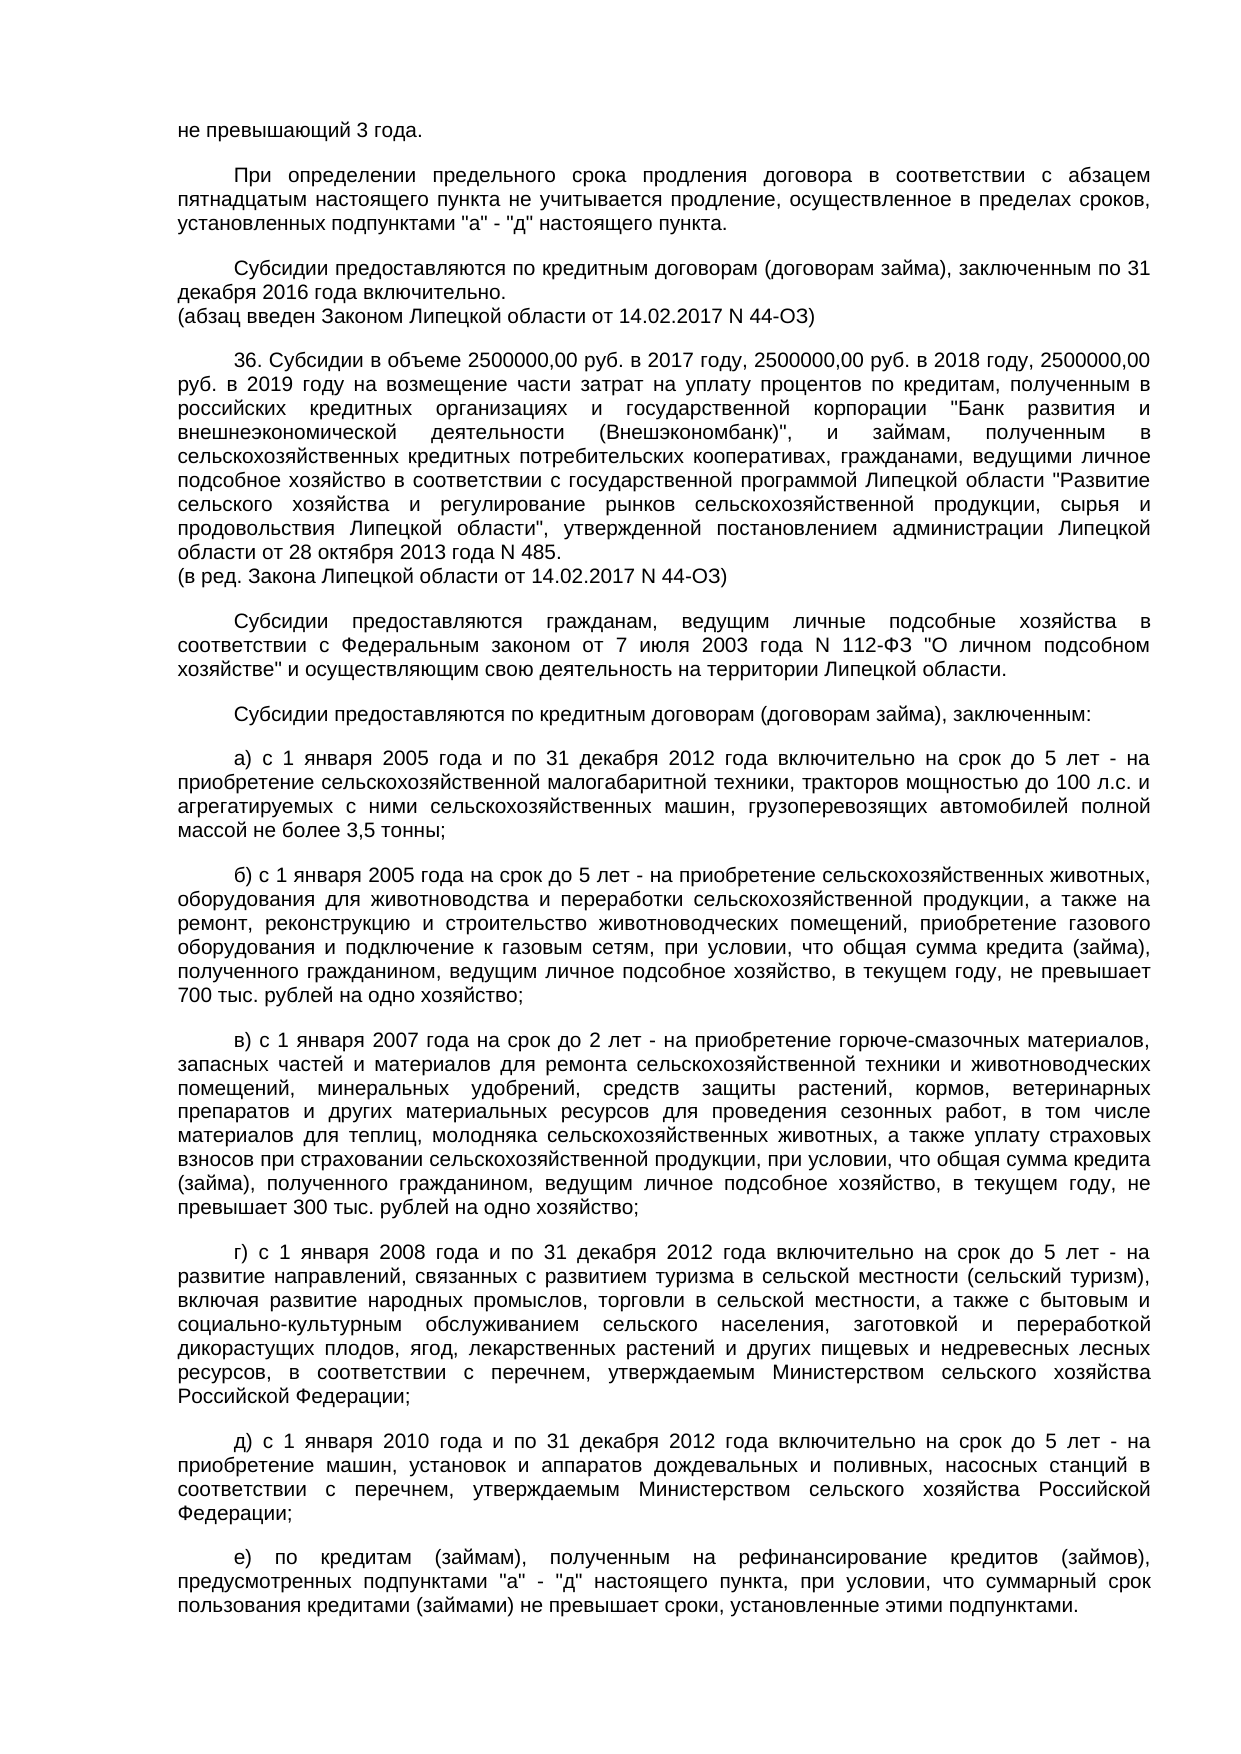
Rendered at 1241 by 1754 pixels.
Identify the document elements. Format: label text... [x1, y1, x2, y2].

text г) с 1 января 2008 года и по 31 декабря 2012 года включительно на срок до 5 лет - на развитие направлений, связанных с развитием туризма в сельской местности (сельский туризм), включая развитие народных промыслов, торговли в сельской местности, а также с бытовым и социально-культурным обслуживанием сельского населения, заготовкой и переработкой дикорастущих плодов, ягод, лекарственных растений и других пищевых и недревесных лесных ресурсов, в соответствии с перечнем, утверждаемым Министерством сельского хозяйства Российской Федерации; [177, 1240, 1152, 1408]
text При определении предельного срока продления договора в соответствии с абзацем пятнадцатым настоящего пункта не учитывается продление, осуществленное в пределах сроков, установленных подпунктами "а" - "д" настоящего пункта. [177, 163, 1152, 235]
text Субсидии предоставляются гражданам, ведущим личные подсобные хозяйства в соответствии с Федеральным законом от 7 июля 2003 года N 112-ФЗ "О личном подсобном хозяйстве" и осуществляющим свою деятельность на территории Липецкой области. [177, 609, 1152, 681]
text е) по кредитам (займам), полученным на рефинансирование кредитов (займов), предусмотренных подпунктами "а" - "д" настоящего пункта, при условии, что суммарный срок пользования кредитами (займами) не превышает сроки, установленные этими подпунктами. [177, 1545, 1152, 1617]
text в) с 1 января 2007 года на срок до 2 лет - на приобретение горюче-смазочных материалов, запасных частей и материалов для ремонта сельскохозяйственной техники и животноводческих помещений, минеральных удобрений, средств защиты растений, кормов, ветеринарных препаратов и других материальных ресурсов для проведения сезонных работ, в том числе материалов для теплиц, молодняка сельскохозяйственных животных, а также уплату страховых взносов при страховании сельскохозяйственной продукции, при условии, что общая сумма кредита (займа), полученного гражданином, ведущим личное подсобное хозяйство, в текущем году, не превышает 300 тыс. рублей на одно хозяйство; [177, 1027, 1152, 1219]
text а) с 1 января 2005 года и по 31 декабря 2012 года включительно на срок до 5 лет - на приобретение сельскохозяйственной малогабаритной техники, тракторов мощностью до 100 л.с. и агрегатируемых с ними сельскохозяйственных машин, грузоперевозящих автомобилей полной массой не более 3,5 тонны; [177, 746, 1152, 842]
text Субсидии предоставляются по кредитным договорам (договорам займа), заключенным по 31 декабря 2016 года включительно. [177, 256, 1152, 303]
text (в ред. Закона Липецкой области от 14.02.2017 N 44-ОЗ) [177, 564, 1152, 588]
text 36. Субсидии в объеме 2500000,00 руб. в 2017 году, 2500000,00 руб. в 2018 году, 2500000,00 руб. в 2019 году на возмещение части затрат на уплату процентов по кредитам, полученным в российских кредитных организациях и государственной корпорации "Банк развития и внешнеэкономической деятельности (Внешэкономбанк)", и займам, полученным в сельскохозяйственных кредитных потребительских кооперативах, гражданами, ведущими личное подсобное хозяйство в соответствии с государственной программой Липецкой области "Развитие сельского хозяйства и регулирование рынков сельскохозяйственной продукции, сырья и продовольствия Липецкой области", утвержденной постановлением администрации Липецкой области от 28 октября 2013 года N 485. [177, 348, 1152, 564]
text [177, 118, 1152, 142]
text б) с 1 января 2005 года на срок до 5 лет - на приобретение сельскохозяйственных животных, оборудования для животноводства и переработки сельскохозяйственной продукции, а также на ремонт, реконструкцию и строительство животноводческих помещений, приобретение газового оборудования и подключение к газовым сетям, при условии, что общая сумма кредита (займа), полученного гражданином, ведущим личное подсобное хозяйство, в текущем году, не превышает 700 тыс. рублей на одно хозяйство; [177, 863, 1152, 1007]
text д) с 1 января 2010 года и по 31 декабря 2012 года включительно на срок до 5 лет - на приобретение машин, установок и аппаратов дождевальных и поливных, насосных станций в соответствии с перечнем, утверждаемым Министерством сельского хозяйства Российской Федерации; [177, 1428, 1152, 1524]
text (абзац введен Законом Липецкой области от 14.02.2017 N 44-ОЗ) [177, 303, 1152, 327]
text Субсидии предоставляются по кредитным договорам (договорам займа), заключенным: [177, 701, 1152, 725]
